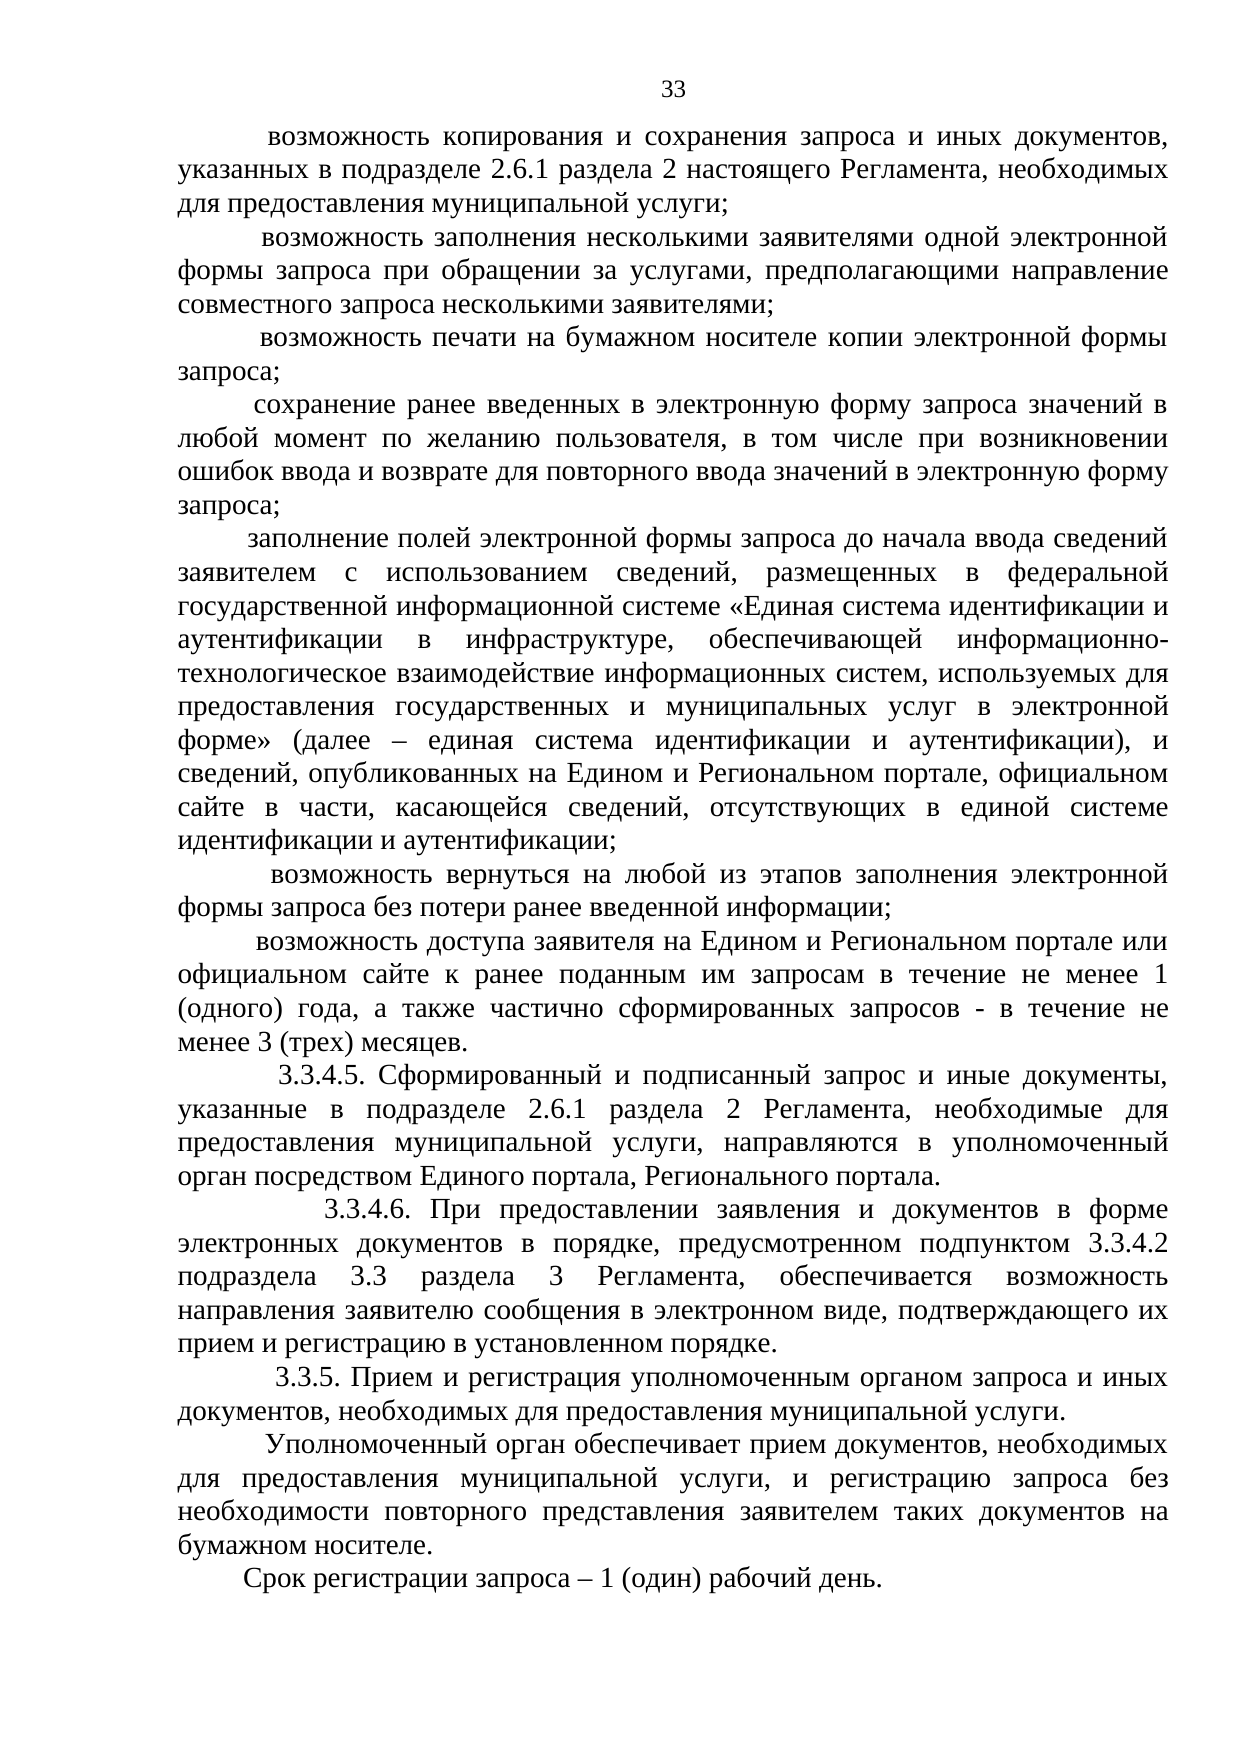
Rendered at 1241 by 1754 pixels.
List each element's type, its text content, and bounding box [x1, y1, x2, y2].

text возможность печати на бумажном носителе копии электронной формы запроса; [177, 319, 1169, 386]
text сохранение ранее введенных в электронную форму запроса значений в любой момент по желанию пользователя, в том числе при возникновении ошибок ввода и возврате для повторного ввода значений в электронную форму запроса; [177, 386, 1169, 521]
text Срок регистрации запроса – 1 (один) рабочий день. [177, 1560, 1169, 1594]
text возможность копирования и сохранения запроса и иных документов, указанных в подразделе 2.6.1 раздела 2 настоящего Регламента, необходимых для предоставления муниципальной услуги; [177, 118, 1169, 219]
text 3.3.4.5. Сформированный и подписанный запрос и иные документы, указанные в подразделе 2.6.1 раздела 2 Регламента, необходимые для предоставления муниципальной услуги, направляются в уполномоченный орган посредством Единого портала, Регионального портала. [177, 1057, 1169, 1191]
text возможность заполнения несколькими заявителями одной электронной формы запроса при обращении за услугами, предполагающими направление совместного запроса несколькими заявителями; [177, 219, 1169, 319]
text возможность доступа заявителя на Едином и Региональном портале или официальном сайте к ранее поданным им запросам в течение не менее 1 (одного) года, а также частично сформированных запросов - в течение не менее 3 (трех) месяцев. [177, 923, 1169, 1057]
text 3.3.4.6. При предоставлении заявления и документов в форме электронных документов в порядке, предусмотренном подпунктом 3.3.4.2 подраздела 3.3 раздела 3 Регламента, обеспечивается возможность направления заявителю сообщения в электронном виде, подтверждающего их прием и регистрацию в установленном порядке. [177, 1191, 1169, 1359]
text 3.3.5. Прием и регистрация уполномоченным органом запроса и иных документов, необходимых для предоставления муниципальной услуги. [177, 1359, 1169, 1426]
text заполнение полей электронной формы запроса до начала ввода сведений заявителем с использованием сведений, размещенных в федеральной государственной информационной системе «Единая система идентификации и аутентификации в инфраструктуре, обеспечивающей информационно-технологическое взаимодействие информационных систем, используемых для предоставления государственных и муниципальных услуг в электронной форме» (далее – единая система идентификации и аутентификации), и сведений, опубликованных на Едином и Региональном портале, официальном сайте в части, касающейся сведений, отсутствующих в единой системе идентификации и аутентификации; [177, 521, 1169, 856]
text Уполномоченный орган обеспечивает прием документов, необходимых для предоставления муниципальной услуги, и регистрацию запроса без необходимости повторного представления заявителем таких документов на бумажном носителе. [177, 1426, 1169, 1560]
text возможность вернуться на любой из этапов заполнения электронной формы запроса без потери ранее введенной информации; [177, 856, 1169, 923]
